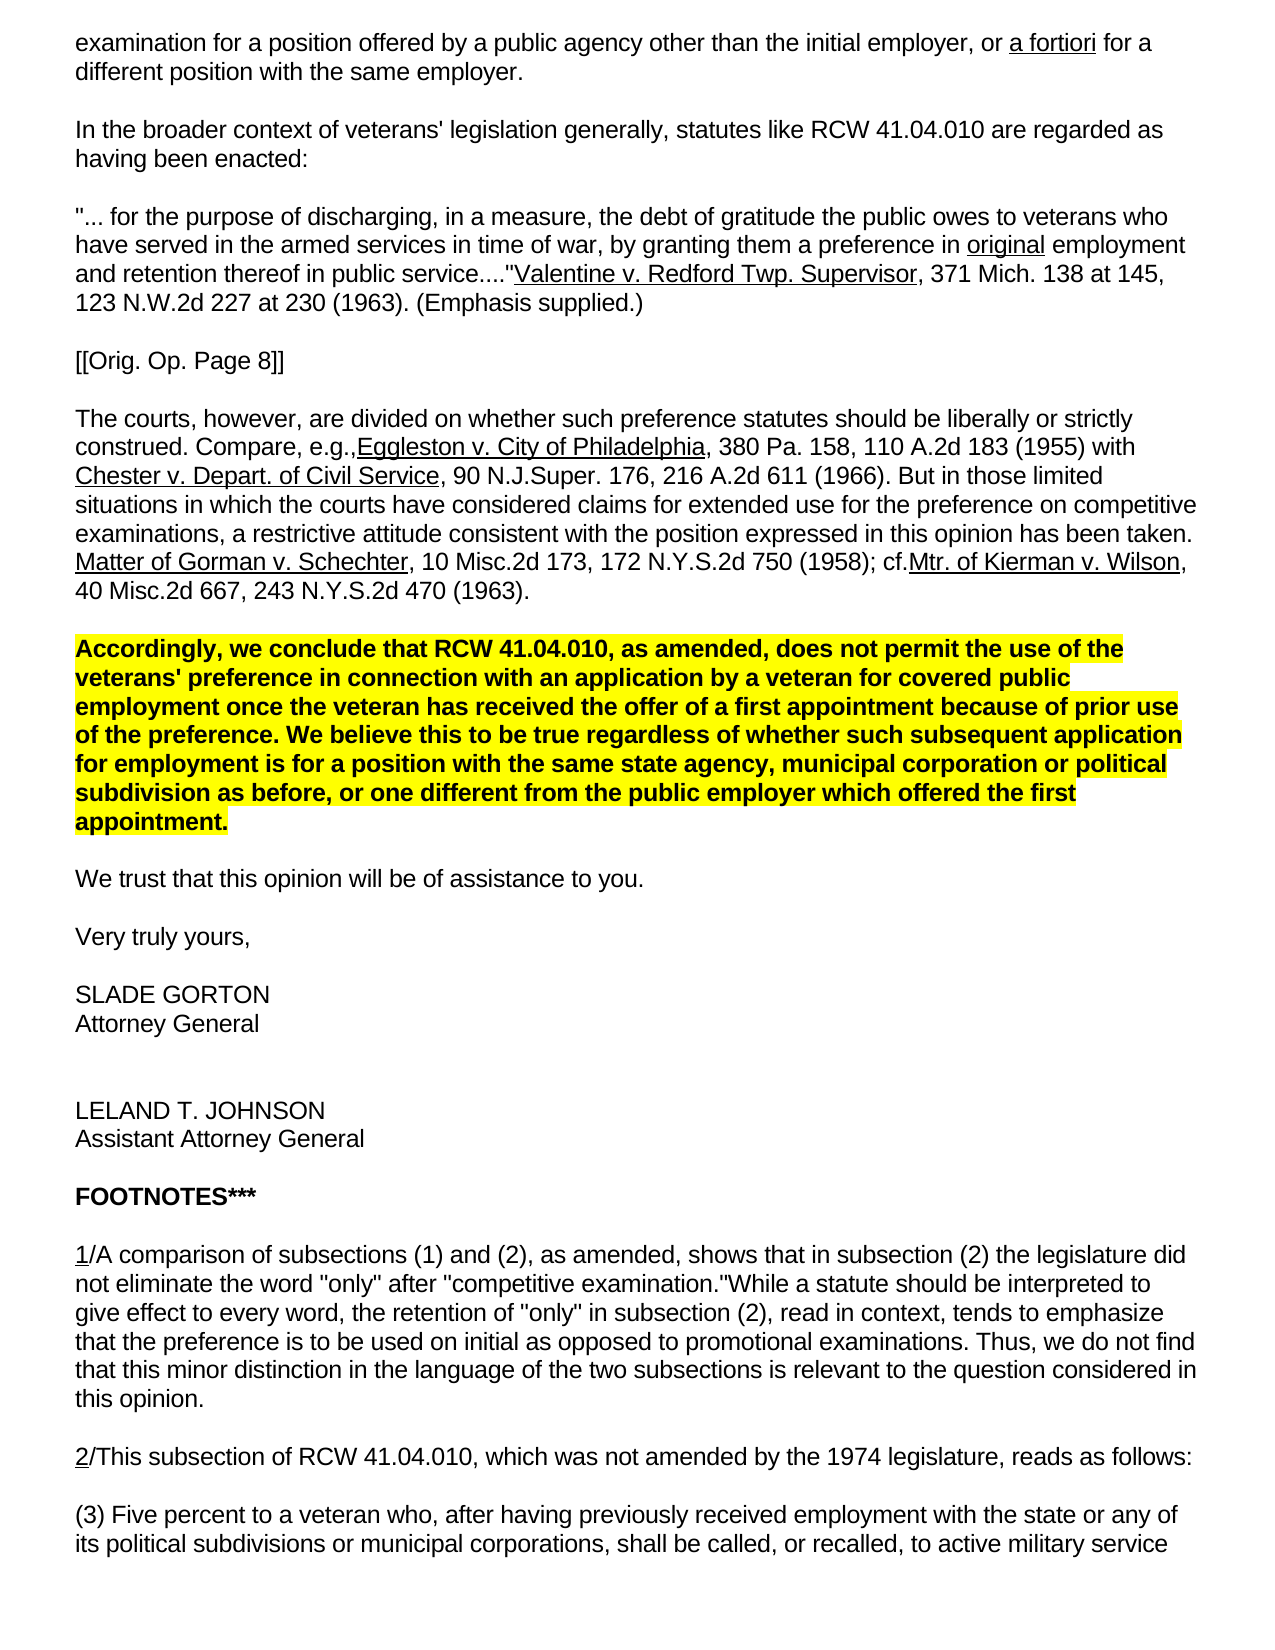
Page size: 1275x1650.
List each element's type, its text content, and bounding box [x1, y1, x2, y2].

text LELAND T. JOHNSON Assistant Attorney General [75, 1067, 1200, 1153]
text 1/A comparison of subsections (1) and (2), as amended, shows that in subsection (2) the legislature did not eliminate the word "only" after "competitive examination."While a statute should be interpreted to give effect to every word, the retention of "only" in subsection (2), read in context, tends to emphasize that the preference is to be used on initial as opposed to promotional examinations. Thus, we do not find that this minor distinction in the language of the two subsections is relevant to the question considered in this opinion. [75, 1240, 1200, 1413]
text FOOTNOTES*** [75, 1182, 1200, 1211]
text The courts, however, are divided on whether such preference statutes should be liberally or strictly construed. Compare, e.g.,Eggleston v. City of Philadelphia, 380 Pa. 158, 110 A.2d 183 (1955) with Chester v. Depart. of Civil Service, 90 N.J.Super. 176, 216 A.2d 611 (1966). But in those limited situations in which the courts have considered claims for extended use for the preference on competitive examinations, a restrictive attitude consistent with the position expressed in this opinion has been taken. Matter of Gorman v. Schechter, 10 Misc.2d 173, 172 N.Y.S.2d 750 (1958); cf.Mtr. of Kierman v. Wilson, 40 Misc.2d 667, 243 N.Y.S.2d 470 (1963). [75, 403, 1200, 605]
text We trust that this opinion will be of assistance to you. [75, 864, 1200, 893]
text "... for the purpose of discharging, in a measure, the debt of gratitude the public owes to veterans who have served in the armed services in time of war, by granting them a preference in original employment and retention thereof in public service...."Valentine v. Redford Twp. Supervisor, 371 Mich. 138 at 145, 123 N.W.2d 227 at 230 (1963). (Emphasis supplied.) [75, 201, 1200, 316]
text Accordingly, we conclude that RCW 41.04.010, as amended, does not permit the use of the veterans' preference in connection with an application by a veteran for covered public employment once the veteran has received the offer of a first appointment because of prior use of the preference. We believe this to be true regardless of whether such subsequent application for employment is for a position with the same state agency, municipal corporation or political subdivision as before, or one different from the public employer which offered the first appointment. [228, 634, 1200, 835]
text Very truly yours, [75, 922, 1200, 951]
text [[Orig. Op. Page 8]] [75, 346, 1200, 374]
text SLADE GORTON Attorney General [75, 980, 1200, 1038]
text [75, 1500, 1200, 1557]
text In the broader context of veterans' legislation generally, statutes like RCW 41.04.010 are regarded as having been enacted: [75, 115, 1200, 172]
text 2/This subsection of RCW 41.04.010, which was not amended by the 1974 legislature, reads as follows: [75, 1442, 1200, 1471]
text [75, 28, 1200, 86]
